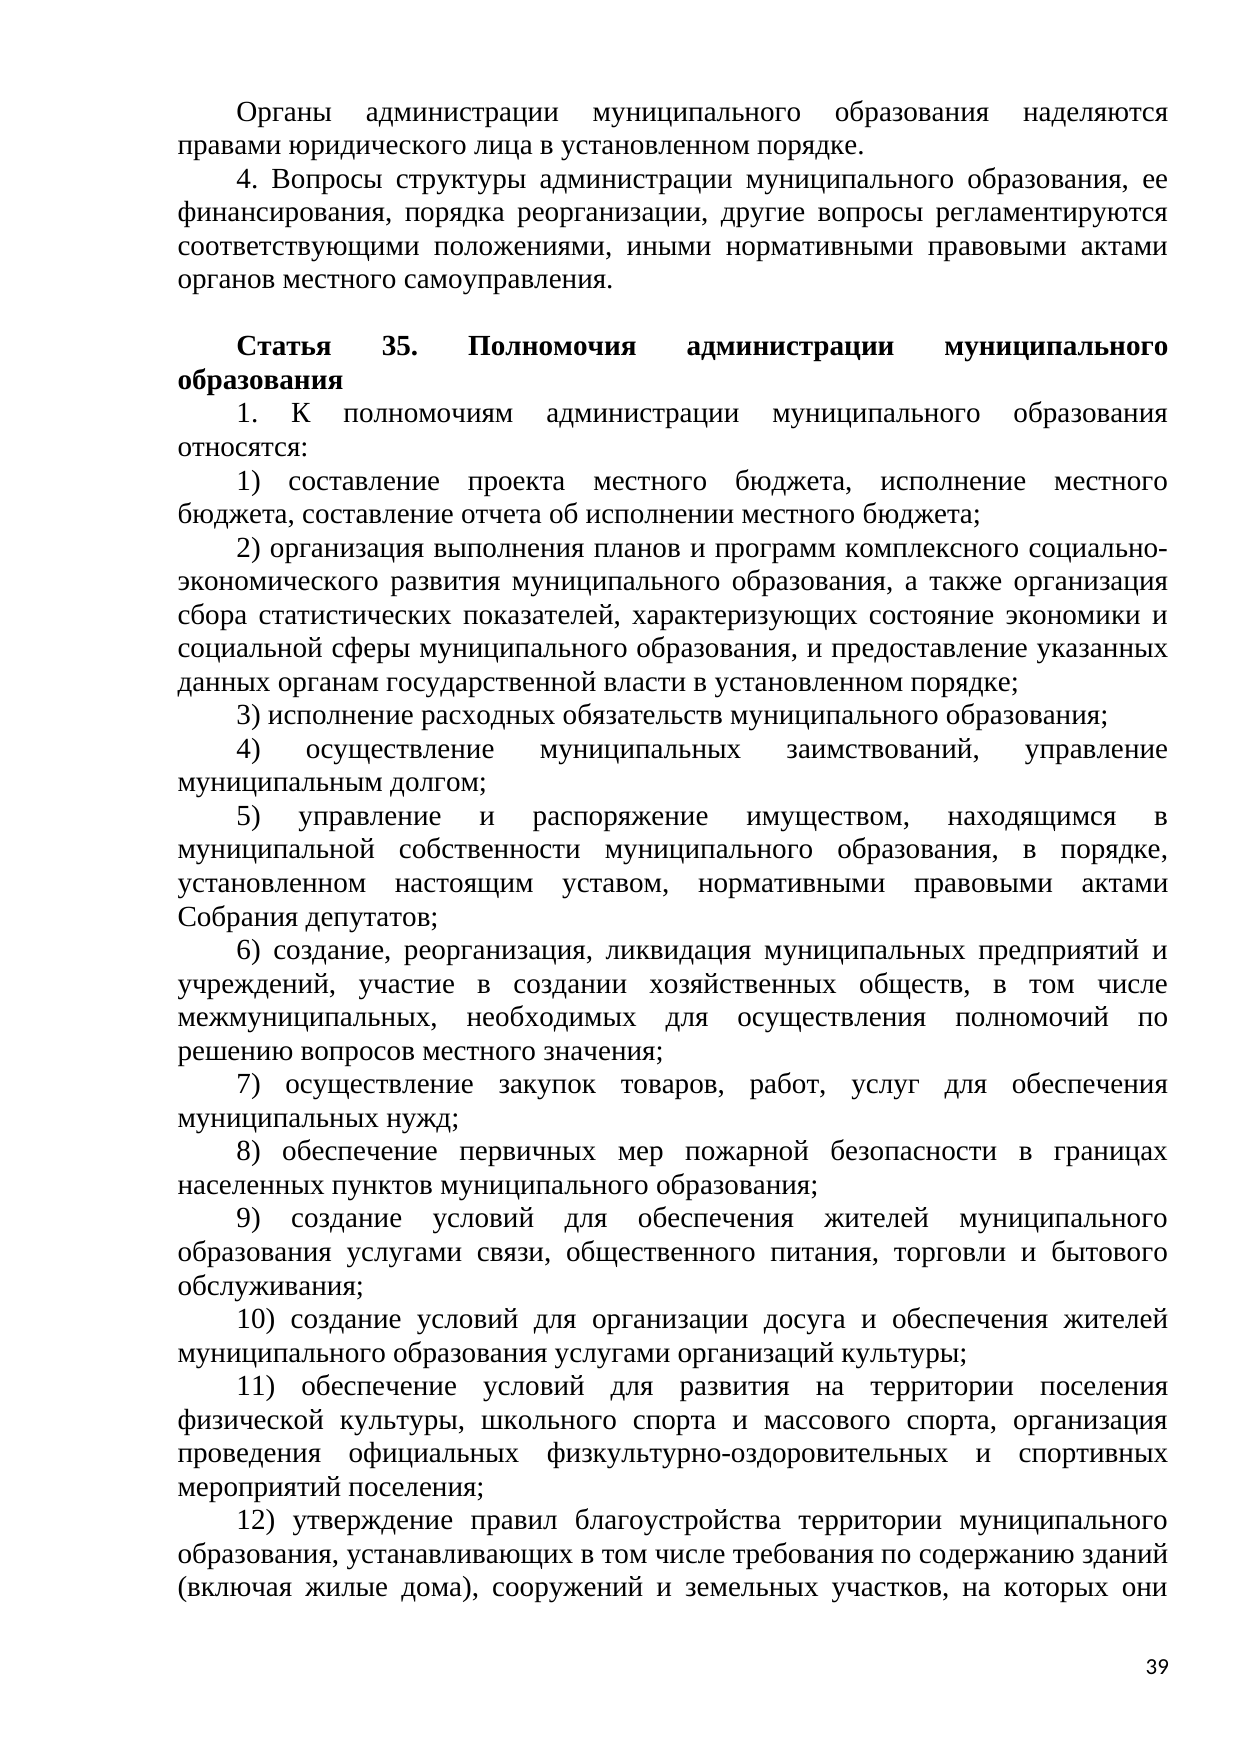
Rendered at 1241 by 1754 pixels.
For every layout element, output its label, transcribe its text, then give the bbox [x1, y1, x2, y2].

text 1) составление проекта местного бюджета, исполнение местного бюджета, составление отчета об исполнении местного бюджета; [177, 463, 1169, 530]
text 6) создание, реорганизация, ликвидация муниципальных предприятий и учреждений, участие в создании хозяйственных обществ, в том числе межмуниципальных, необходимых для осуществления полномочий по решению вопросов местного значения; [177, 932, 1169, 1066]
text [177, 1502, 1169, 1603]
text 7) осуществление закупок товаров, работ, услуг для обеспечения муниципальных нужд; [177, 1066, 1169, 1133]
text 9) создание условий для обеспечения жителей муниципального образования услугами связи, общественного питания, торговли и бытового обслуживания; [177, 1201, 1169, 1301]
text 10) создание условий для организации досуга и обеспечения жителей муниципального образования услугами организаций культуры; [177, 1301, 1169, 1368]
text 11) обеспечение условий для развития на территории поселения физической культуры, школьного спорта и массового спорта, организация проведения официальных физкультурно-оздоровительных и спортивных мероприятий поселения; [177, 1368, 1169, 1502]
text 5) управление и распоряжение имуществом, находящимся в муниципальной собственности муниципального образования, в порядке, установленном настоящим уставом, нормативными правовыми актами Собрания депутатов; [177, 798, 1169, 932]
text 2) организация выполнения планов и программ комплексного социально-экономического развития муниципального образования, а также организация сбора статистических показателей, характеризующих состояние экономики и социальной сферы муниципального образования, и предоставление указанных данных органам государственной власти в установленном порядке; [177, 530, 1169, 697]
text 3) исполнение расходных обязательств муниципального образования; [177, 697, 1169, 731]
text Органы администрации муниципального образования наделяются правами юридического лица в установленном порядке. [177, 94, 1169, 161]
text 1. К полномочиям администрации муниципального образования относятся: [177, 396, 1169, 463]
text Статья 35. Полномочия администрации муниципального образования [177, 328, 1169, 396]
text 4. Вопросы структуры администрации муниципального образования, ее финансирования, порядка реорганизации, другие вопросы регламентируются соответствующими положениями, иными нормативными правовыми актами органов местного самоуправления. [177, 161, 1169, 295]
text 4) осуществление муниципальных заимствований, управление муниципальным долгом; [177, 731, 1169, 798]
text 8) обеспечение первичных мер пожарной безопасности в границах населенных пунктов муниципального образования; [177, 1133, 1169, 1201]
